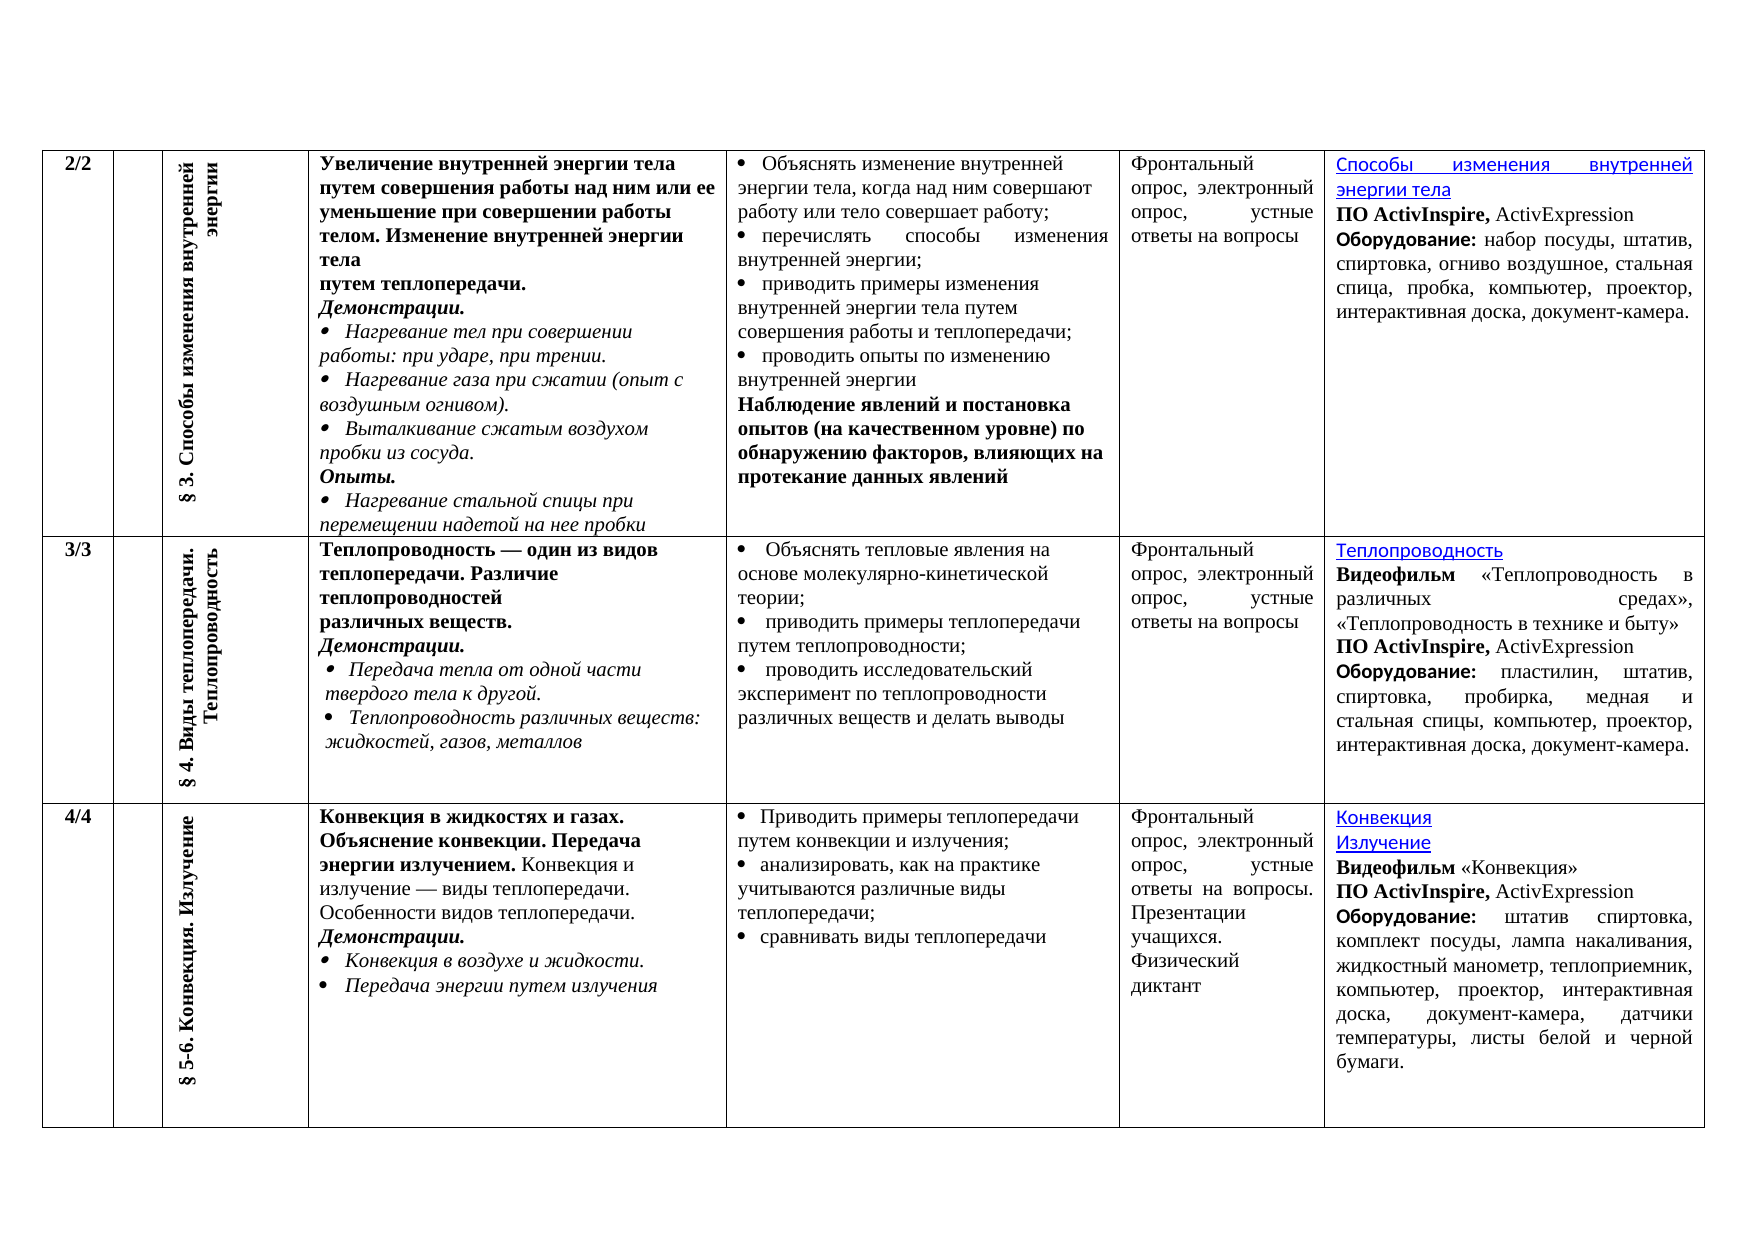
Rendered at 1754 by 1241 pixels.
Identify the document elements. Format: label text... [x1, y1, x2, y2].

table_cell Фронтальный опрос, электронный опрос, устные ответы на вопросы [1120, 537, 1324, 803]
table_cell [114, 151, 162, 536]
table_cell § 3. Способы изменения внутренней энергии [163, 151, 308, 536]
table_cell [114, 804, 162, 1127]
table_cell 2/2 [43, 151, 113, 536]
table_cell 4/4 [43, 804, 113, 1127]
table_cell Способы изменения внутренней энергии тела ПО ActivInspire, ActivExpression Оборудование: набор посуды, штатив, спиртовка, огниво воздушное, стальная спица, пробка, компьютер, проектор, интерактивная доска, документ-камера. [1325, 151, 1704, 536]
table_cell Фронтальный опрос, электронный опрос, устные ответы на вопросы. Презентации учащихся. Физический диктант [1120, 804, 1324, 1127]
table_cell Увеличение внутренней энергии тела путем совершения работы над ним или ее уменьшение при совершении работы телом. Изменение внутренней энергии тела путем теплопередачи. Демонстрации. Нагревание тел при совершении работы: при ударе, при трении. Нагревание газа при сжатии (опыт с воздушным огнивом). Выталкивание сжатым воздухом пробки из сосуда. Опыты. Нагревание стальной спицы при перемещении надетой на нее пробки [309, 151, 726, 536]
table_cell Приводить примеры теплопередачи путем конвекции и излучения; анализировать, как на практике учитываются различные виды теплопередачи; сравнивать виды теплопередачи [727, 804, 1119, 1127]
table_cell Объяснять тепловые явления на основе молекулярно-кинетической теории; приводить примеры теплопередачи путем теплопроводности; проводить исследовательский эксперимент по теплопроводности различных веществ и делать выводы [727, 537, 1119, 803]
table_cell § 4. Виды теплопередачи. Теплопроводность [163, 537, 308, 803]
table_cell [114, 537, 162, 803]
table_cell Конвекция Излучение Видеофильм «Конвекция» ПО ActivInspire, ActivExpression Оборудование: штатив спиртовка, комплект посуды, лампа накаливания, жидкостный манометр, теплоприемник, компьютер, проектор, интерактивная доска, документ-камера, датчики температуры, листы белой и черной бумаги. [1325, 804, 1704, 1127]
table_cell Теплопроводность Видеофильм «Теплопроводность в различных средах», «Теплопроводность в технике и быту» ПО ActivInspire, ActivExpression Оборудование: пластилин, штатив, спиртовка, пробирка, медная и стальная спицы, компьютер, проектор, интерактивная доска, документ-камера. [1325, 537, 1704, 803]
table_cell Объяснять изменение внутренней энергии тела, когда над ним совершают работу или тело совершает работу; перечислять способы изменения внутренней энергии; приводить примеры изменения внутренней энергии тела путем совершения работы и теплопередачи; проводить опыты по изменению внутренней энергии Наблюдение явлений и постановка опытов (на качественном уровне) по обнаружению факторов, влияющих на протекание данных явлений [727, 151, 1119, 536]
table_cell Конвекция в жидкостях и газах. Объяснение конвекции. Передача энергии излучением. Конвекция и излучение — виды теплопередачи. Особенности видов теплопередачи. Демонстрации. Конвекция в воздухе и жидкости. Передача энергии путем излучения [309, 804, 726, 1127]
table_cell Фронтальный опрос, электронный опрос, устные ответы на вопросы [1120, 151, 1324, 536]
table_cell Теплопроводность — один из видов теплопередачи. Различие теплопроводностей различных веществ. Демонстрации. Передача тепла от одной части твердого тела к другой. Теплопроводность различных веществ: жидкостей, газов, металлов [309, 537, 726, 803]
table_cell 3/3 [43, 537, 113, 803]
table_cell § 5-6. Конвекция. Излучение [163, 804, 308, 1127]
